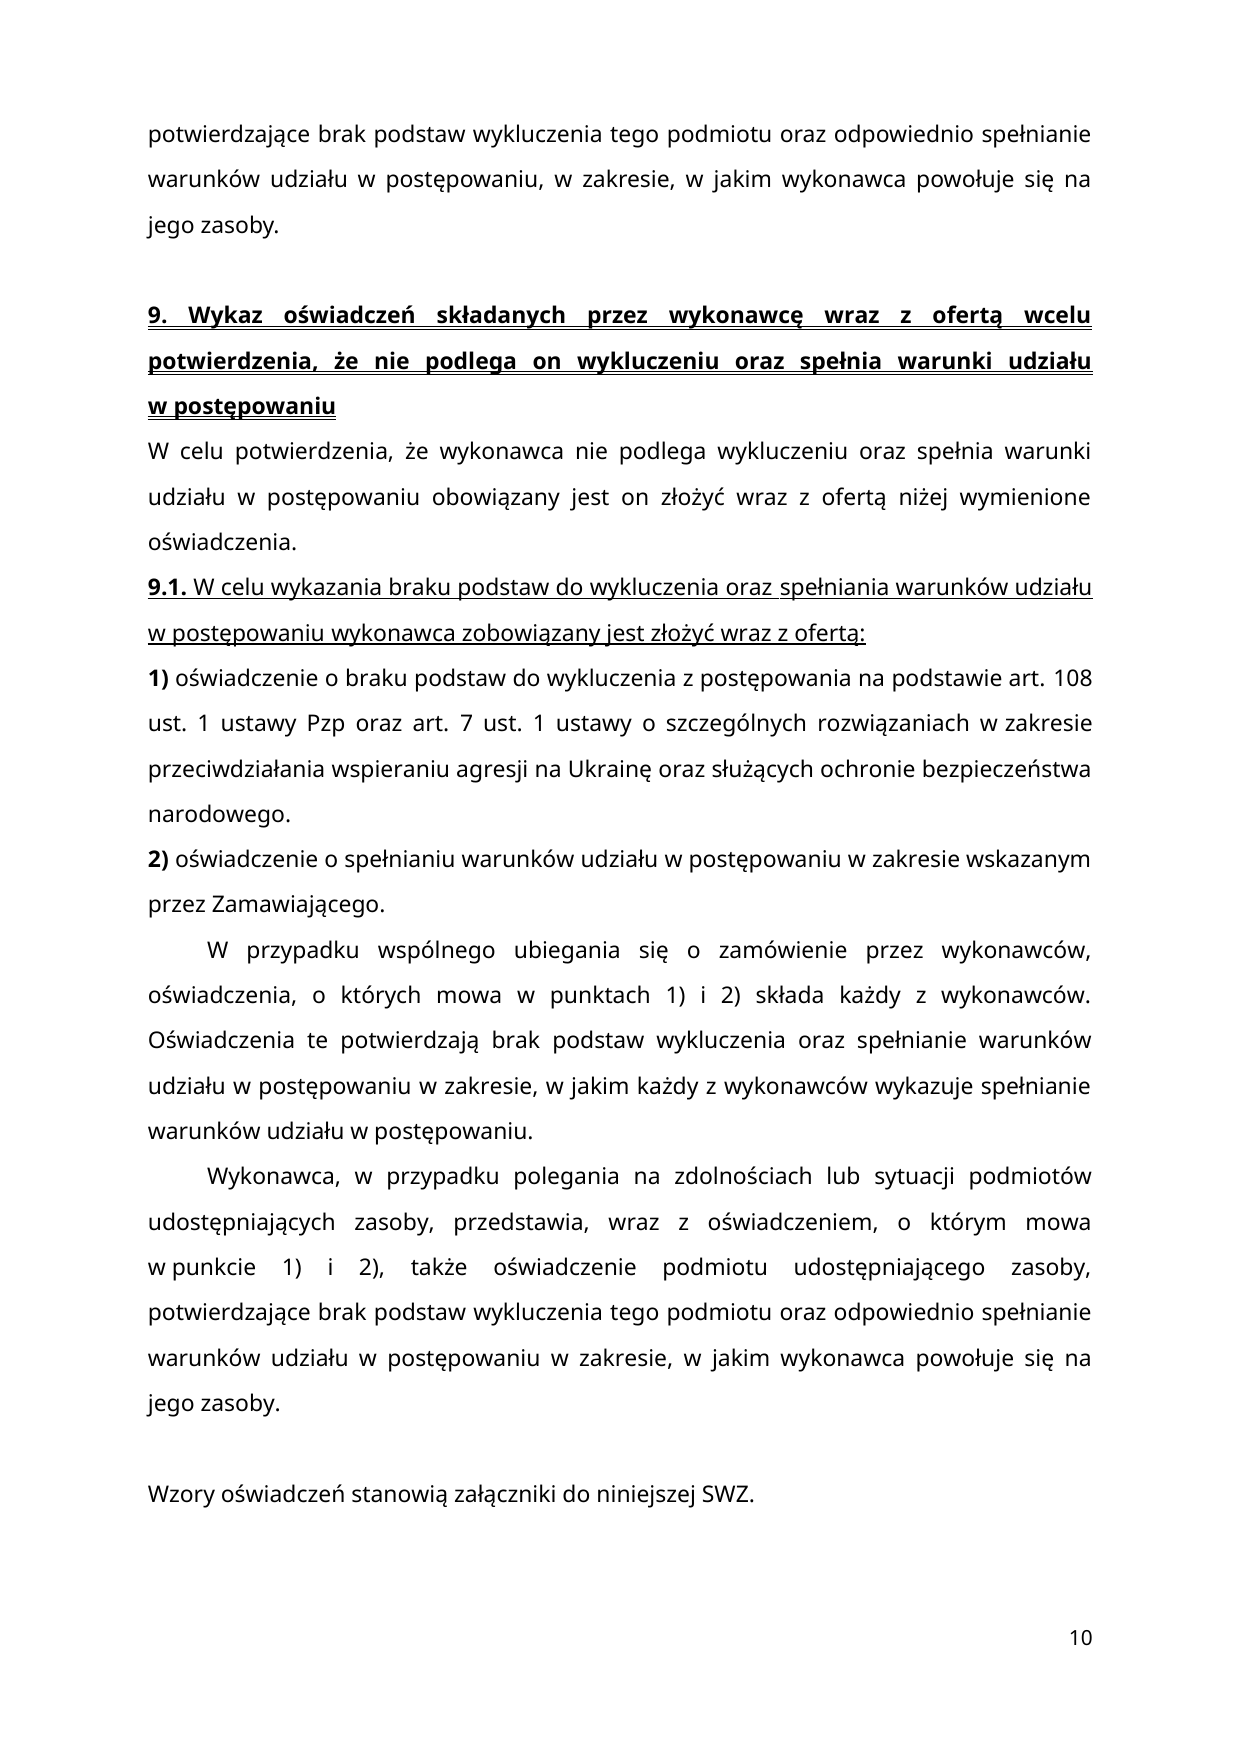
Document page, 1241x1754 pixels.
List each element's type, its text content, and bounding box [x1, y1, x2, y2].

text 1) oświadczenie o braku podstaw do wykluczenia z postępowania na podstawie art. 108 ust. 1 ustawy Pzp oraz art. 7 ust. 1 ustawy o szczególnych rozwiązaniach w zakresie przeciwdziałania wspieraniu agresji na Ukrainę oraz służących ochronie bezpieczeństwa narodowego. [148, 662, 1092, 829]
text W celu potwierdzenia, że wykonawca nie podlega wykluczeniu oraz spełnia warunki udziału w postępowaniu obowiązany jest on złożyć wraz z ofertą niżej wymienione oświadczenia. [148, 435, 1092, 557]
text Wykonawca, w przypadku polegania na zdolnościach lub sytuacji podmiotów udostępniających zasoby, przedstawia, wraz z oświadczeniem, o którym mowa w punkcie 1) i 2), także oświadczenie podmiotu udostępniającego zasoby, potwierdzające brak podstaw wykluczenia tego podmiotu oraz odpowiednio spełnianie warunków udziału w postępowaniu w zakresie, w jakim wykonawca powołuje się na jego zasoby. [148, 1160, 1092, 1418]
text 9.1. W celu wykazania braku podstaw do wykluczenia oraz spełniania warunków udziału w postępowaniu wykonawca zobowiązany jest złożyć wraz z ofertą: [148, 571, 1092, 598]
text 2) oświadczenie o spełnianiu warunków udziału w postępowaniu w zakresie wskazanym przez Zamawiającego. [148, 843, 1092, 920]
text 9.1. W celu wykazania braku podstaw do wykluczenia oraz spełniania warunków udziału w postępowaniu wykonawca zobowiązany jest złożyć wraz z ofertą: [148, 599, 1092, 648]
text 9. Wykaz oświadczeń składanych przez wykonawcę wraz z ofertą wcelu potwierdzenia, że nie podlega on wykluczeniu oraz spełnia warunki udziału w postępowaniu [148, 299, 1092, 326]
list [148, 118, 1092, 240]
text 9. Wykaz oświadczeń składanych przez wykonawcę wraz z ofertą wcelu potwierdzenia, że nie podlega on wykluczeniu oraz spełnia warunki udziału w postępowaniu [148, 330, 1092, 371]
text 9. Wykaz oświadczeń składanych przez wykonawcę wraz z ofertą wcelu potwierdzenia, że nie podlega on wykluczeniu oraz spełnia warunki udziału w postępowaniu [148, 375, 1092, 421]
text W przypadku wspólnego ubiegania się o zamówienie przez wykonawców, oświadczenia, o których mowa w punktach 1) i 2) składa każdy z wykonawców. Oświadczenia te potwierdzają brak podstaw wykluczenia oraz spełnianie warunków udziału w postępowaniu w zakresie, w jakim każdy z wykonawców wykazuje spełnianie warunków udziału w postępowaniu. [148, 934, 1092, 1146]
text Wzory oświadczeń stanowią załączniki do niniejszej SWZ. [148, 1477, 1092, 1509]
